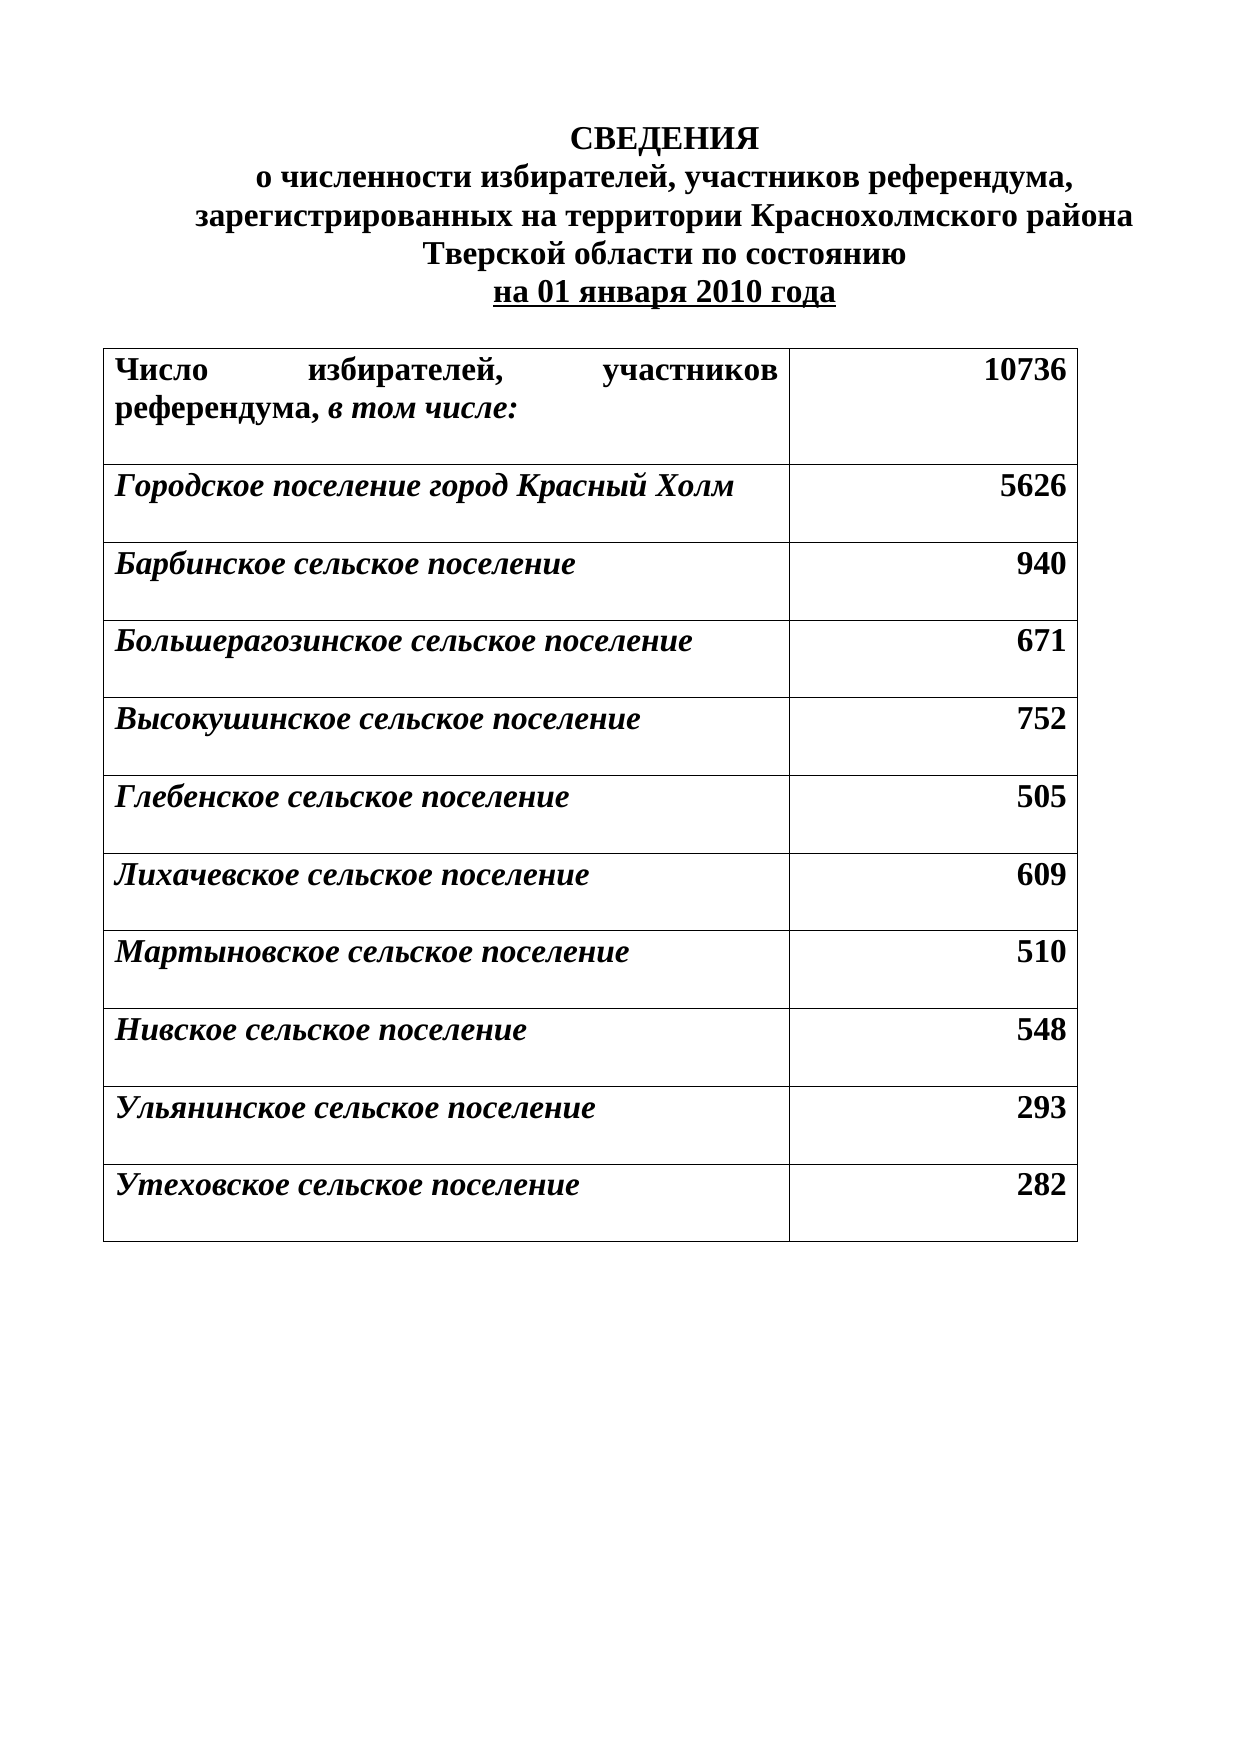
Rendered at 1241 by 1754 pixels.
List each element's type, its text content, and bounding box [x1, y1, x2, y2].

table_cell 505 [790, 776, 1077, 853]
table_cell Глебенское сельское поселение [104, 776, 789, 853]
table_cell 510 [790, 931, 1077, 1008]
text о численности избирателей, участников референдума, зарегистрированных на территории Краснохолмского района Тверской области по состоянию [177, 156, 1152, 271]
table_cell 293 [790, 1087, 1077, 1163]
table_cell Нивское сельское поселение [104, 1009, 789, 1086]
table_cell 940 [790, 543, 1077, 619]
table_cell 5626 [790, 465, 1077, 542]
table_cell Барбинское сельское поселение [104, 543, 789, 619]
table_cell 671 [790, 621, 1077, 697]
text на 01 января 2010 года [177, 271, 1152, 310]
table_cell Ульянинское сельское поселение [104, 1087, 789, 1163]
subtitle СВЕДЕНИЯ [177, 118, 1152, 156]
table_cell Утеховское сельское поселение [104, 1165, 789, 1241]
table_header 10736 [790, 349, 1077, 464]
table_cell Высокушинское сельское поселение [104, 698, 789, 775]
table_cell Мартыновское сельское поселение [104, 931, 789, 1008]
table_cell 609 [790, 854, 1077, 930]
table_header Число избирателей, участников референдума, в том числе: [104, 349, 789, 464]
table_cell Большерагозинское сельское поселение [104, 621, 789, 697]
table_cell 752 [790, 698, 1077, 775]
table_cell 548 [790, 1009, 1077, 1086]
table_cell Городское поселение город Красный Холм [104, 465, 789, 542]
table_cell 282 [790, 1165, 1077, 1241]
table_cell Лихачевское сельское поселение [104, 854, 789, 930]
